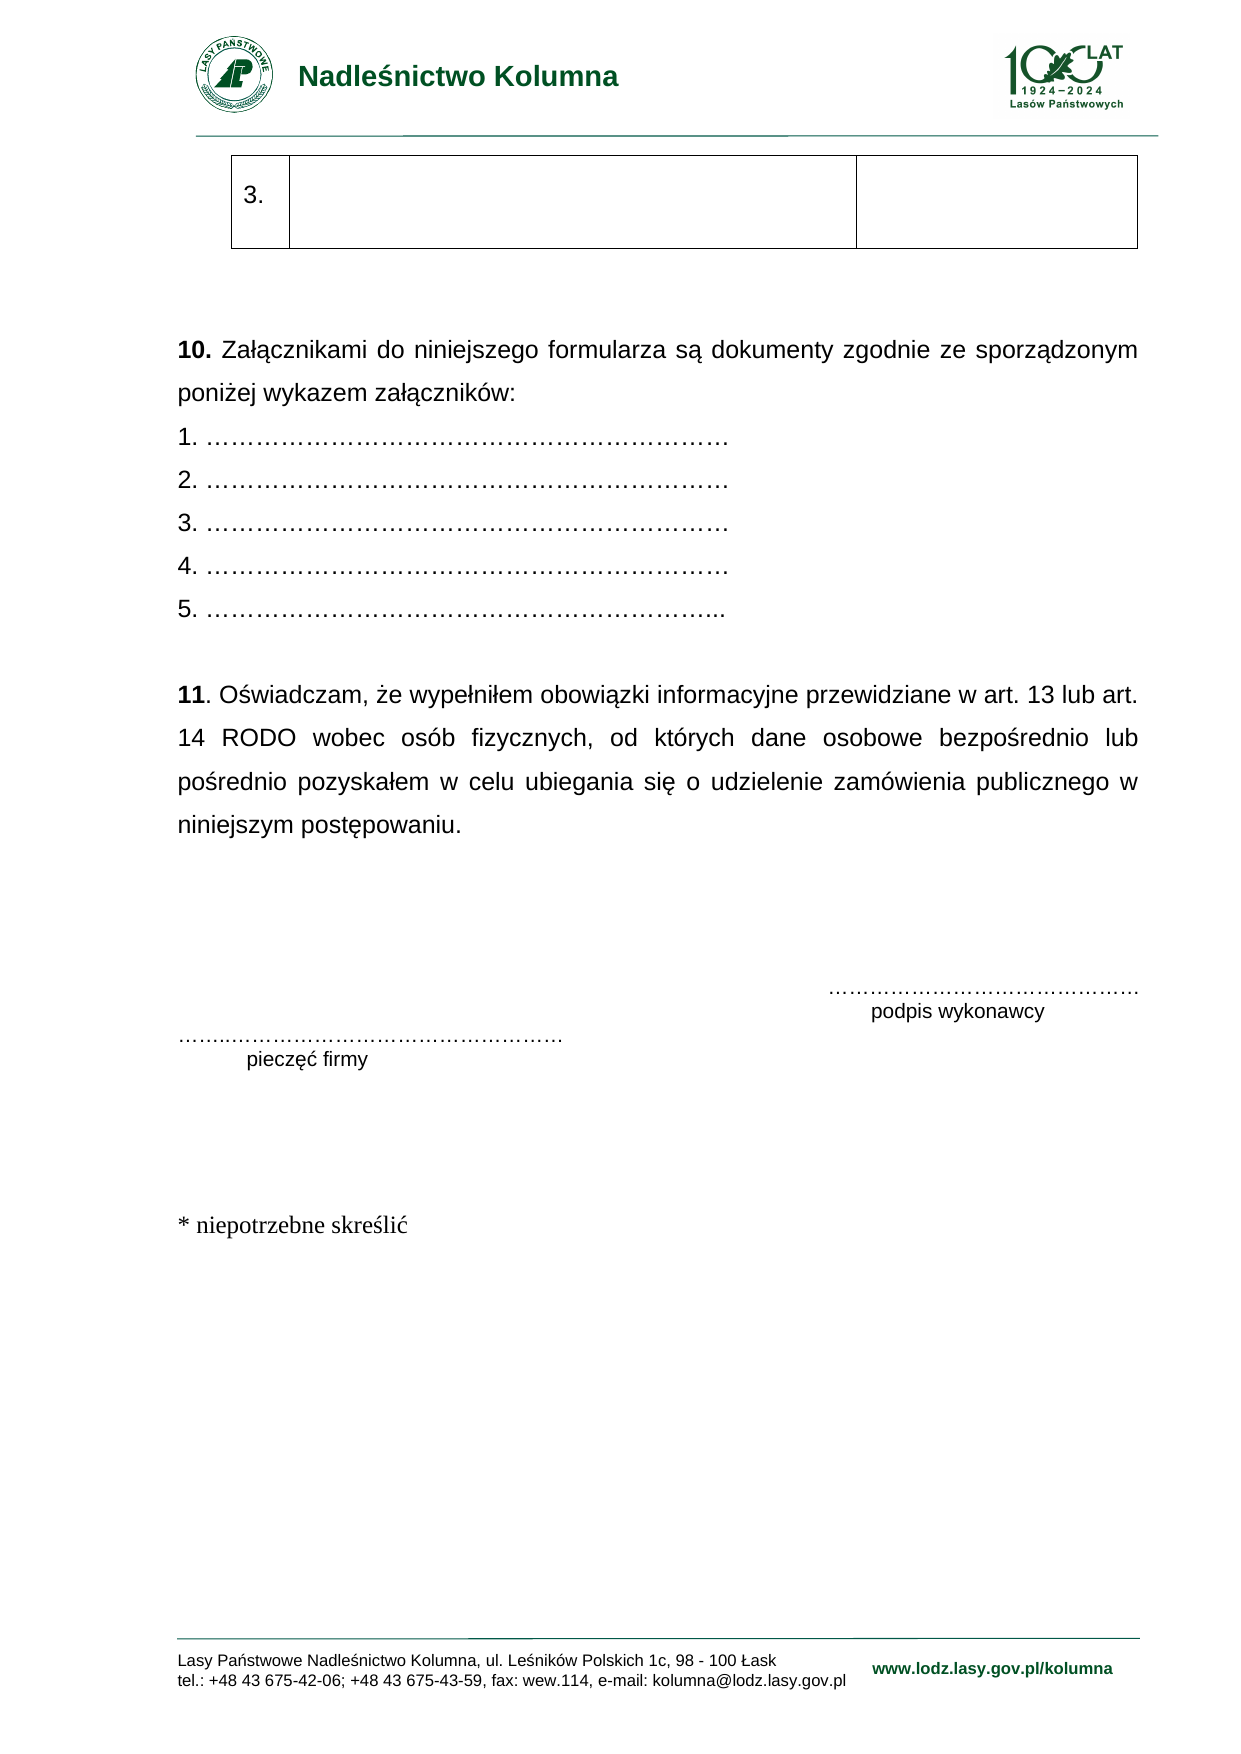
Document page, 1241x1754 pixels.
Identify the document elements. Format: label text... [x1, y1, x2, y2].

text ……………………………………… [796, 975, 1140, 999]
picture [992, 33, 1131, 119]
list 1. ……………………………………………………… [177, 422, 1140, 450]
list 4. ……………………………………………………… [177, 551, 1140, 580]
text pieczęć firmy [177, 1047, 1140, 1071]
table_cell 3. [232, 156, 289, 248]
list 10. Załącznikami do niniejszego formularza są dokumenty zgodnie ze sporządzonym poniżej wykazem załączników: [177, 335, 1140, 407]
text podpis wykonawcy [796, 999, 1140, 1023]
text * niepotrzebne skreślić [177, 1210, 1140, 1238]
list 11. Oświadczam, że wypełniłem obowiązki informacyjne przewidziane w art. 13 lub art. 14 RODO wobec osób fizycznych, od których dane osobowe bezpośrednio lub pośrednio pozyskałem w celu ubiegania się o udzielenie zamówienia publicznego w niniejszym postępowaniu. [177, 680, 1140, 838]
list 3. ……………………………………………………… [177, 508, 1140, 537]
text ……..………………………………………… [177, 1023, 1140, 1047]
list 2. ……………………………………………………… [177, 465, 1140, 493]
table_cell [857, 156, 1137, 248]
list 5. ……………………………………………………... [177, 594, 1140, 623]
table_cell [290, 156, 856, 248]
